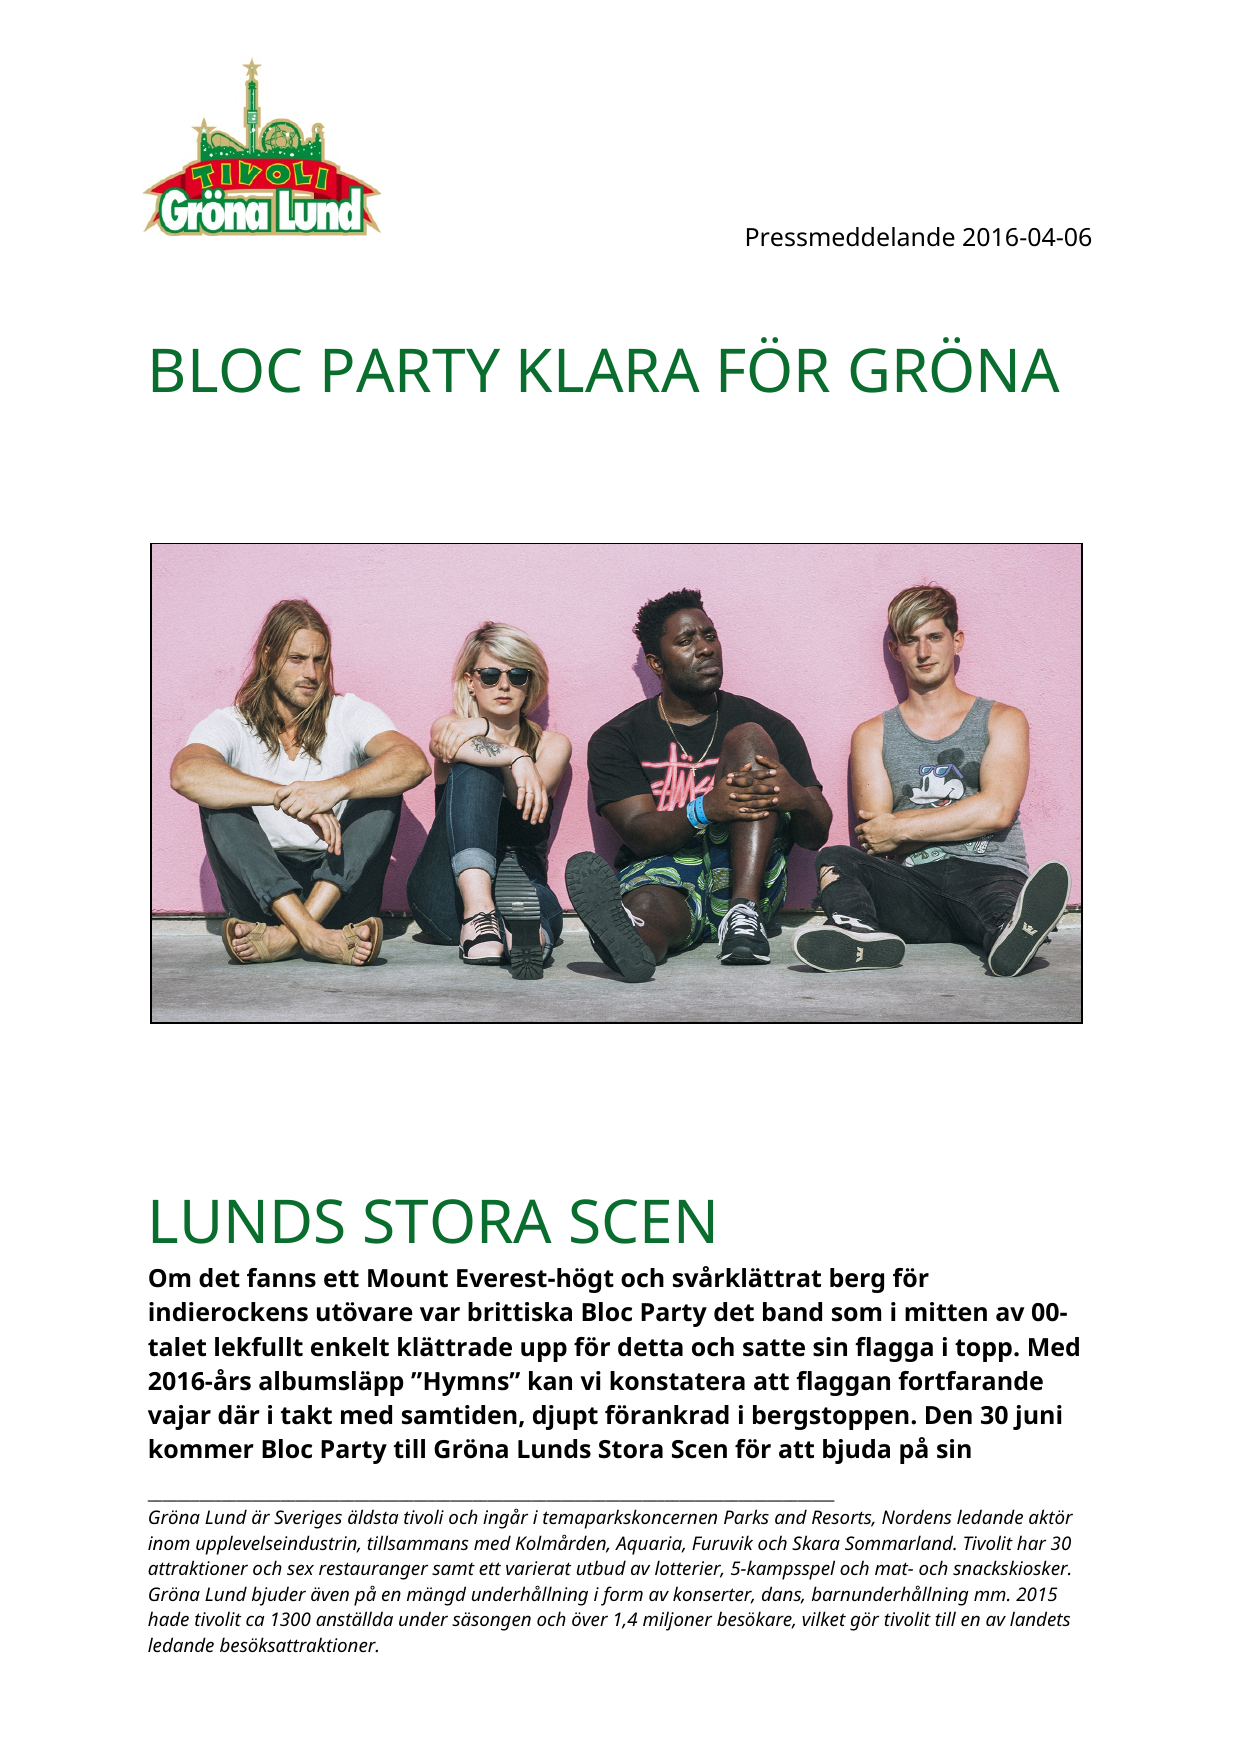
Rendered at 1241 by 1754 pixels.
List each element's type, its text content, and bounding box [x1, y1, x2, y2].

picture [152, 544, 1081, 1022]
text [148, 268, 1092, 1465]
picture [142, 57, 382, 236]
text Pressmeddelande 2016-04-06 [148, 220, 1092, 254]
